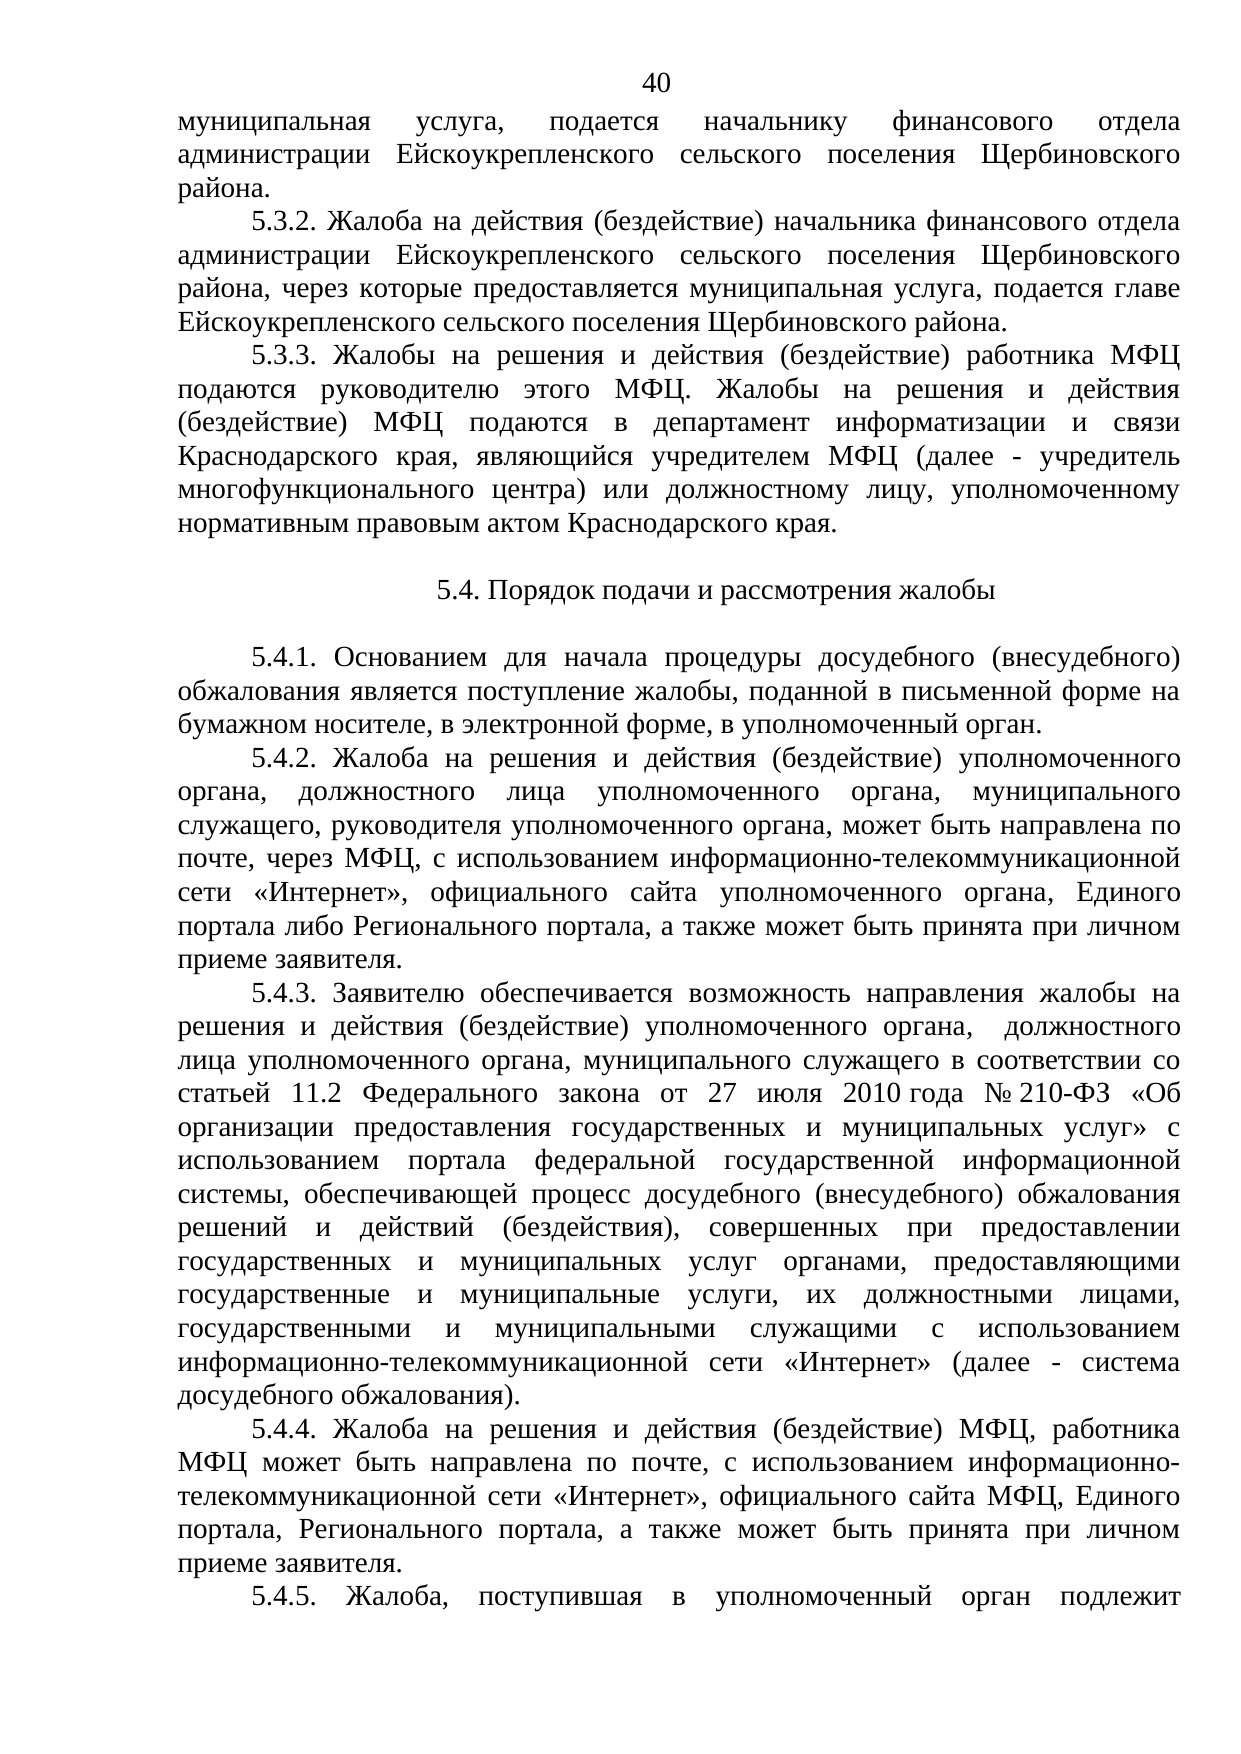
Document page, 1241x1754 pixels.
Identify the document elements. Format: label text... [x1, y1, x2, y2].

text 5.4.4. Жалоба на решения и действия (бездействие) МФЦ, работника МФЦ может быть направлена по почте, с использованием информационно-телекоммуникационной сети «Интернет», официального сайта МФЦ, Единого портала, Регионального портала, а также может быть принята при личном приеме заявителя. [177, 1411, 1181, 1578]
text 5.3.2. Жалоба на действия (бездействие) начальника финансового отдела администрации Ейскоукрепленского сельского поселения Щербиновского района, через которые предоставляется муниципальная услуга, подается главе Ейскоукрепленского сельского поселения Щербиновского района. [177, 203, 1181, 337]
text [177, 1578, 1181, 1612]
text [177, 103, 1181, 203]
text 5.4.2. Жалоба на решения и действия (бездействие) уполномоченного органа, должностного лица уполномоченного органа, муниципального служащего, руководителя уполномоченного органа, может быть направлена по почте, через МФЦ, с использованием информационно-телекоммуникационной сети «Интернет», официального сайта уполномоченного органа, Единого портала либо Регионального портала, а также может быть принята при личном приеме заявителя. [177, 740, 1181, 975]
text 5.4.3. Заявителю обеспечивается возможность направления жалобы на решения и действия (бездействие) уполномоченного органа, должностного лица уполномоченного органа, муниципального служащего в соответствии со статьей 11.2 Федерального закона от 27 июля 2010 года № 210-ФЗ «Об организации предоставления государственных и муниципальных услуг» с использованием портала федеральной государственной информационной системы, обеспечивающей процесс досудебного (внесудебного) обжалования решений и действий (бездействия), совершенных при предоставлении государственных и муниципальных услуг органами, предоставляющими государственные и муниципальные услуги, их должностными лицами, государственными и муниципальными служащими с использованием информационно-телекоммуникационной сети «Интернет» (далее - система досудебного обжалования). [177, 975, 1181, 1411]
text 5.4. Порядок подачи и рассмотрения жалобы [177, 572, 1181, 606]
text 5.3.3. Жалобы на решения и действия (бездействие) работника МФЦ подаются руководителю этого МФЦ. Жалобы на решения и действия (бездействие) МФЦ подаются в департамент информатизации и связи Краснодарского края, являющийся учредителем МФЦ (далее - учредитель многофункционального центра) или должностному лицу, уполномоченному нормативным правовым актом Краснодарского края. [177, 337, 1181, 539]
text 5.4.1. Основанием для начала процедуры досудебного (внесудебного) обжалования является поступление жалобы, поданной в письменной форме на бумажном носителе, в электронной форме, в уполномоченный орган. [177, 639, 1181, 740]
